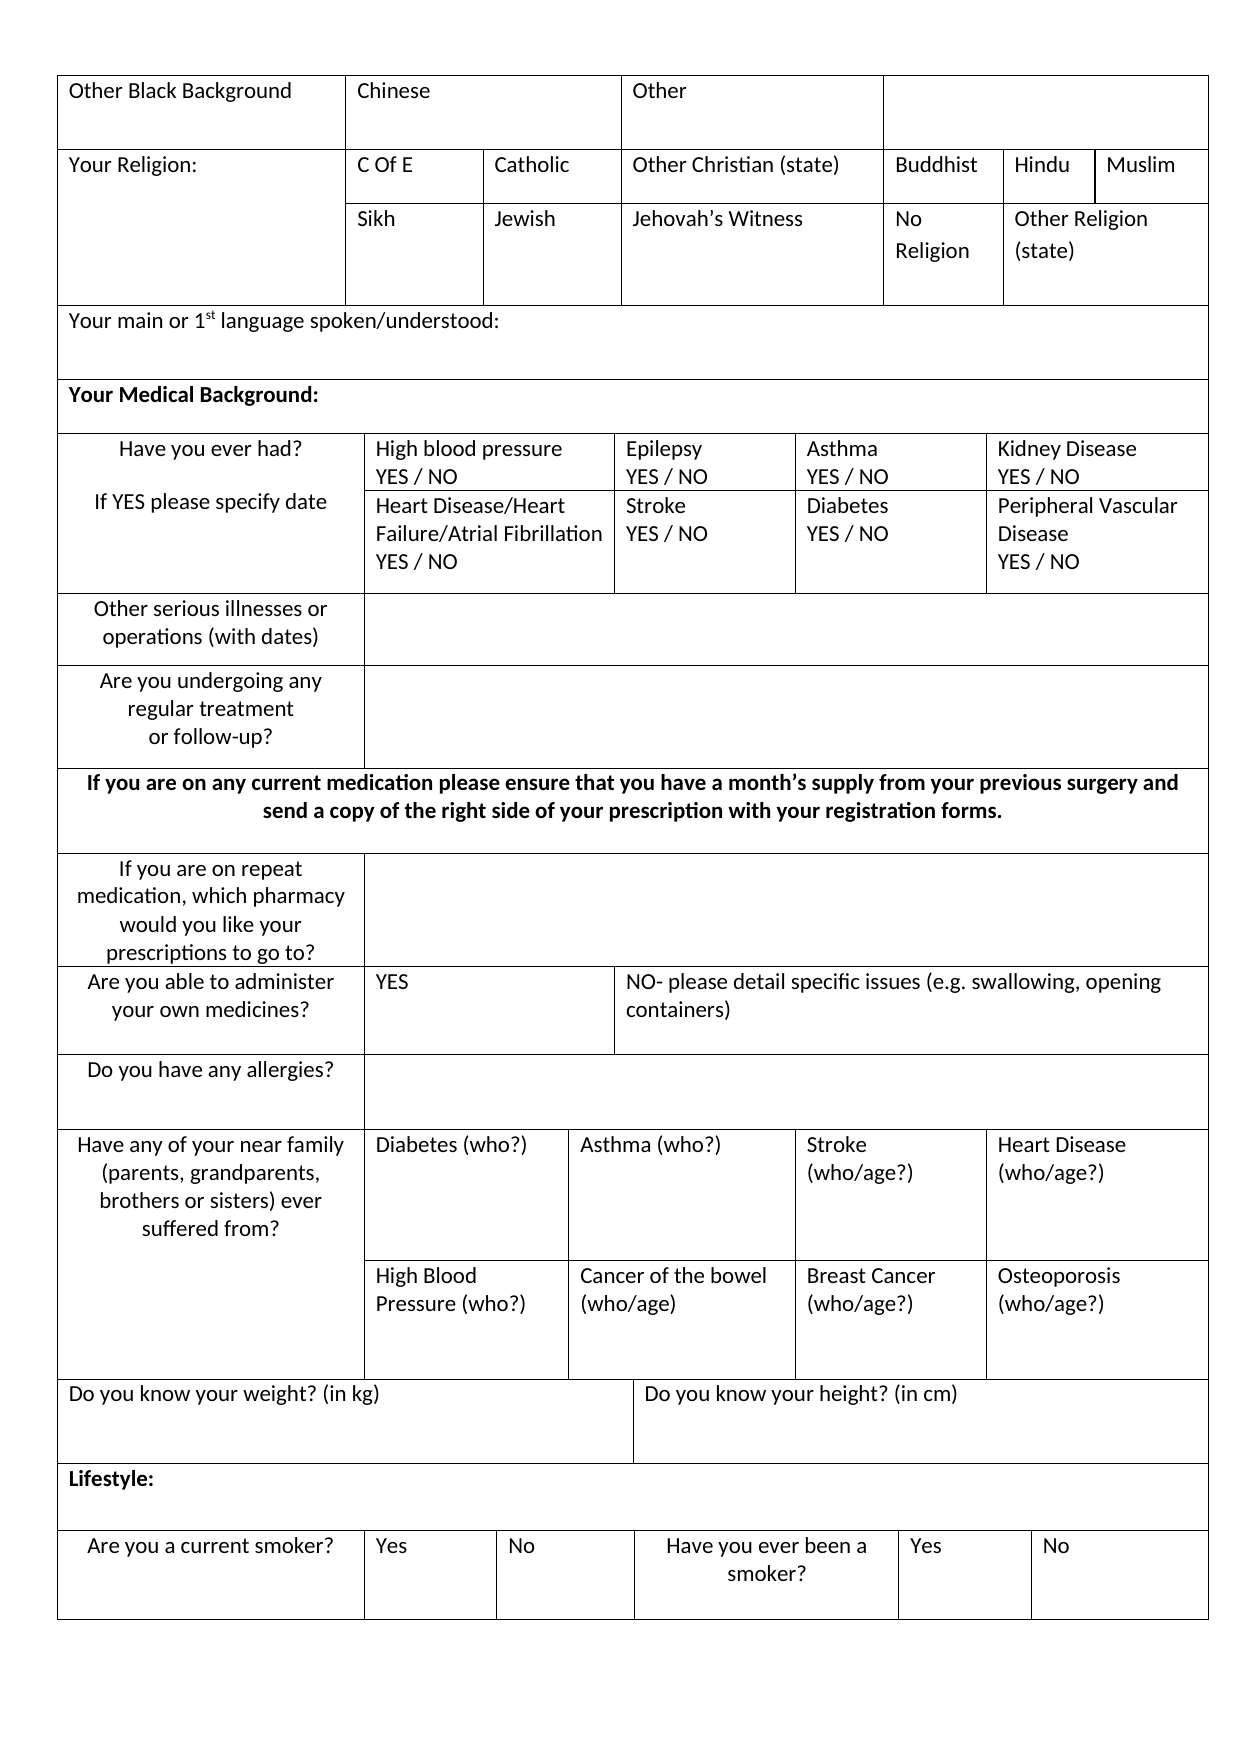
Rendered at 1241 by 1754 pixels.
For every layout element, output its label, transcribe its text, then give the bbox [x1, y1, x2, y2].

table_cell Catholic [484, 150, 621, 203]
table_cell High Blood Pressure (who?) [365, 1261, 568, 1378]
table_cell Buddhist [884, 150, 1003, 203]
table_cell Other Black Background [58, 76, 345, 149]
table_cell No [1032, 1531, 1208, 1618]
table_cell Muslim [1096, 150, 1208, 203]
table_cell [365, 594, 1208, 665]
table_cell YES [365, 967, 614, 1054]
table_cell Diabetes YES / NO [796, 491, 986, 593]
table_cell Diabetes (who?) [365, 1130, 568, 1260]
table_cell Have you ever had? If YES please specify date [58, 434, 364, 593]
table_cell Jehovah’s Witness [622, 204, 883, 305]
table_cell Do you have any allergies? [58, 1055, 364, 1129]
table_cell Do you know your height? (in cm) [634, 1380, 1208, 1463]
table_cell Your main or 1st language spoken/understood: [58, 306, 1208, 379]
table_cell Asthma YES / NO [796, 434, 986, 490]
table_cell Sikh [346, 204, 483, 305]
table_cell If you are on repeat medication, which pharmacy would you like your prescriptions to go to? [58, 854, 364, 966]
table_cell Your Medical Background: [58, 380, 1208, 433]
table_cell [884, 76, 1208, 149]
table_cell No [497, 1531, 634, 1618]
table_cell Hindu [1004, 150, 1094, 203]
table_cell Heart Disease (who/age?) [987, 1130, 1208, 1260]
table_cell Breast Cancer (who/age?) [796, 1261, 986, 1378]
table_cell Stroke YES / NO [615, 491, 795, 593]
table_cell Peripheral Vascular Disease YES / NO [987, 491, 1208, 593]
table_cell Have you ever been a smoker? [635, 1531, 898, 1618]
table_cell Asthma (who?) [569, 1130, 795, 1260]
table_cell Cancer of the bowel (who/age) [569, 1261, 795, 1378]
table_cell Chinese [346, 76, 621, 149]
table_cell Other Christian (state) [622, 150, 883, 203]
table_cell Other serious illnesses or operations (with dates) [58, 594, 364, 665]
table_cell Are you undergoing any regular treatment or follow-up? [58, 666, 364, 767]
table_cell Heart Disease/Heart Failure/Atrial Fibrillation YES / NO [365, 491, 614, 593]
table_cell [365, 854, 1208, 966]
table_cell C Of E [346, 150, 483, 203]
table_cell NO- please detail specific issues (e.g. swallowing, opening containers) [615, 967, 1208, 1054]
table_cell Other Religion (state) [1004, 204, 1208, 305]
table_cell [365, 1055, 1208, 1129]
table_cell Your Religion: [58, 150, 345, 305]
table_cell Other [622, 76, 883, 149]
table_cell Yes [899, 1531, 1031, 1618]
table_cell Yes [365, 1531, 496, 1618]
table_cell Osteoporosis (who/age?) [987, 1261, 1208, 1378]
table_cell Do you know your weight? (in kg) [58, 1380, 633, 1463]
table_cell Are you able to administer your own medicines? [58, 967, 364, 1054]
table_cell Stroke (who/age?) [796, 1130, 986, 1260]
table_cell Epilepsy YES / NO [615, 434, 795, 490]
table_cell No Religion [884, 204, 1003, 305]
table_cell Are you a current smoker? [58, 1531, 364, 1618]
table_cell [365, 666, 1208, 767]
table_cell High blood pressure YES / NO [365, 434, 614, 490]
table_cell Jewish [484, 204, 621, 305]
table_cell Kidney Disease YES / NO [987, 434, 1208, 490]
table_cell Have any of your near family (parents, grandparents, brothers or sisters) ever suffered from? [58, 1130, 364, 1378]
table_cell Lifestyle: [58, 1464, 1208, 1530]
table_cell If you are on any current medication please ensure that you have a month’s supply from your previous surgery and send a copy of the right side of your prescription with your registration forms. [58, 769, 1208, 853]
